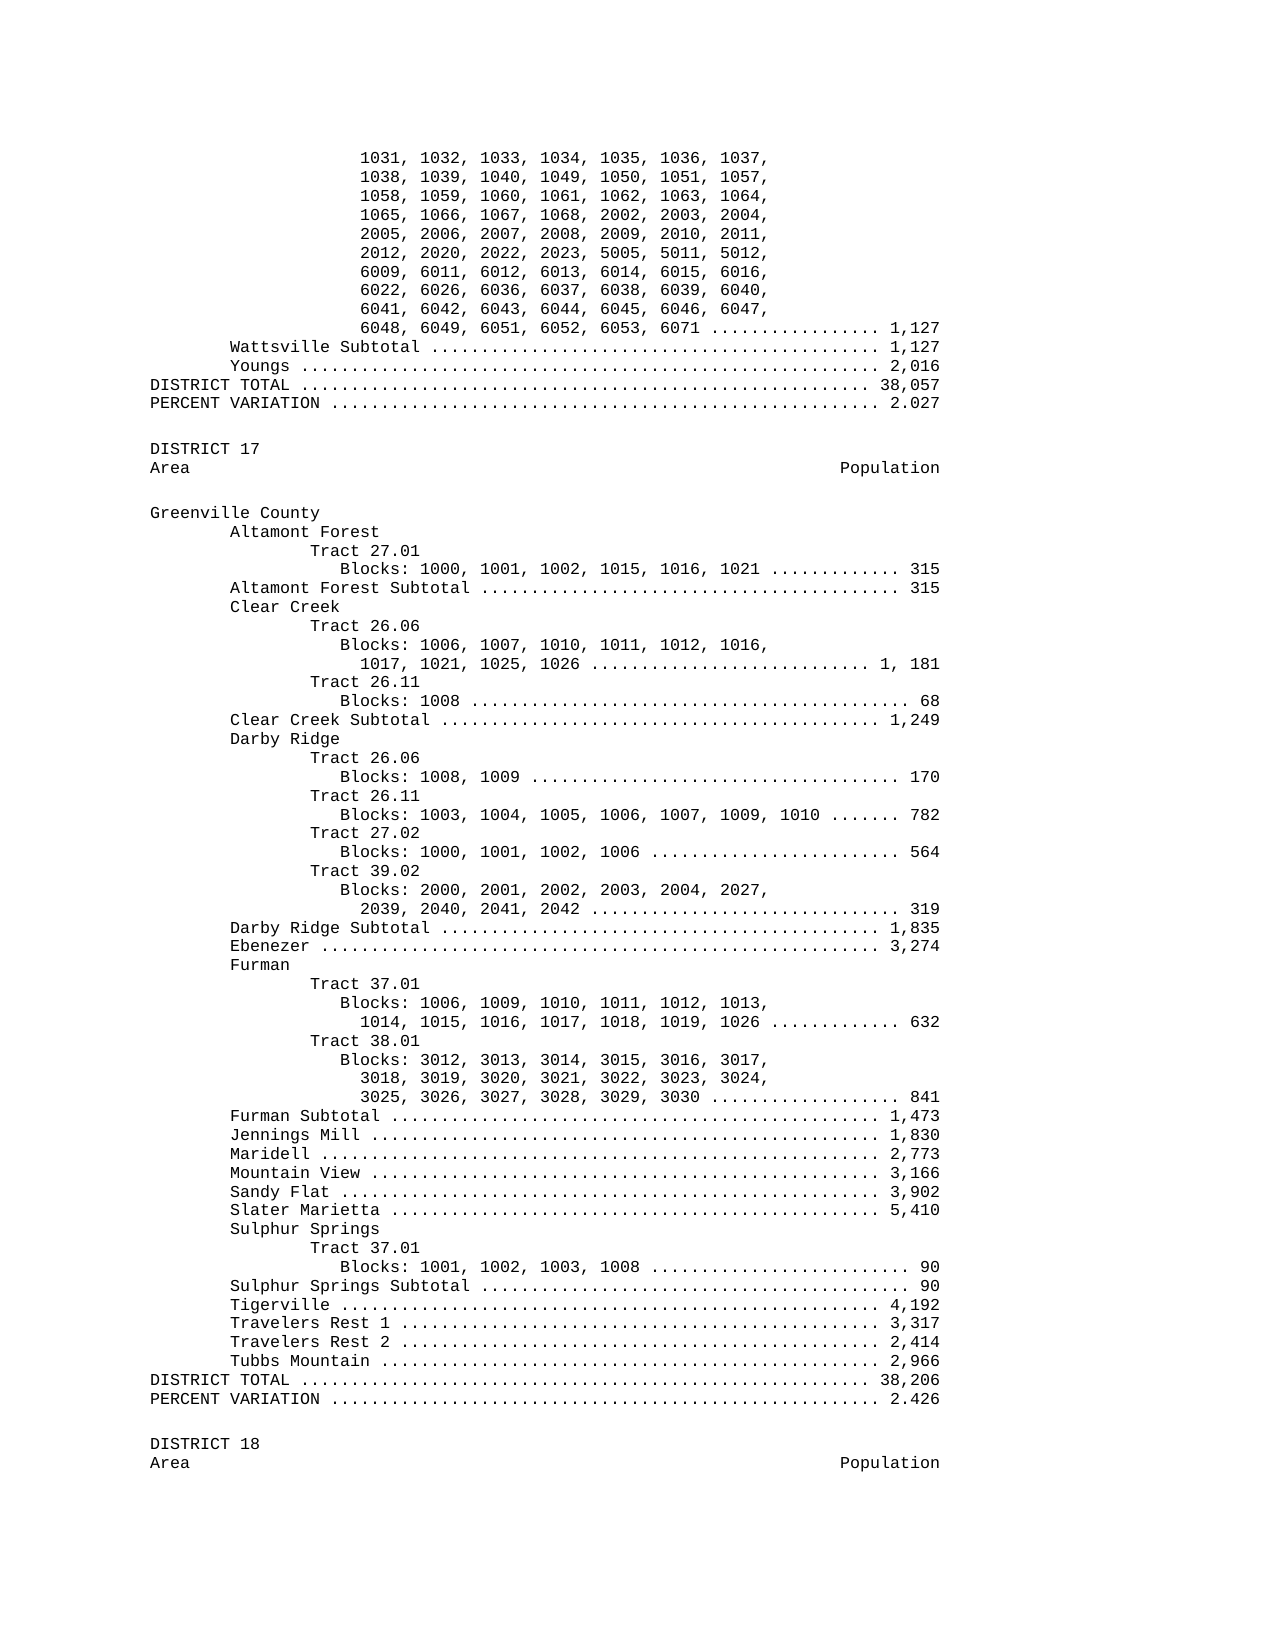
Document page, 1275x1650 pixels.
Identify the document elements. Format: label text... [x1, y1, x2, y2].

text 2039, 2040, 2041, 2042 ............................... 319 [150, 900, 1125, 919]
text Travelers Rest 2 ................................................ 2,414 [150, 1334, 1125, 1353]
text Tract 27.01 [150, 542, 1125, 561]
text Blocks: 1000, 1001, 1002, 1006 ......................... 564 [150, 844, 1125, 863]
text Greenville County [150, 504, 1125, 523]
text Tubbs Mountain .................................................. 2,966 [150, 1353, 1125, 1372]
text Blocks: 3012, 3013, 3014, 3015, 3016, 3017, [150, 1051, 1125, 1070]
text 6009, 6011, 6012, 6013, 6014, 6015, 6016, [150, 263, 1125, 282]
text Wattsville Subtotal ............................................. 1,127 [150, 338, 1125, 357]
text 1014, 1015, 1016, 1017, 1018, 1019, 1026 ............. 632 [150, 1013, 1125, 1032]
text 6048, 6049, 6051, 6052, 6053, 6071 ................. 1,127 [150, 320, 1125, 338]
text Sandy Flat ...................................................... 3,902 [150, 1183, 1125, 1202]
text 1017, 1021, 1025, 1026 ............................ 1, 181 [150, 655, 1125, 674]
text Maridell ........................................................ 2,773 [150, 1145, 1125, 1164]
text DISTRICT TOTAL ......................................................... 38,057 [150, 376, 1125, 395]
text Tract 26.06 [150, 617, 1125, 636]
text PERCENT VARIATION ....................................................... 2.027 [150, 395, 1125, 414]
text Youngs .......................................................... 2,016 [150, 357, 1125, 376]
text 2012, 2020, 2022, 2023, 5005, 5011, 5012, [150, 244, 1125, 263]
text Blocks: 1008 ............................................ 68 [150, 693, 1125, 712]
text Blocks: 1003, 1004, 1005, 1006, 1007, 1009, 1010 ....... 782 [150, 806, 1125, 825]
text 1038, 1039, 1040, 1049, 1050, 1051, 1057, [150, 169, 1125, 188]
text Clear Creek Subtotal ............................................ 1,249 [150, 712, 1125, 731]
text Blocks: 1006, 1009, 1010, 1011, 1012, 1013, [150, 994, 1125, 1013]
text Mountain View ................................................... 3,166 [150, 1164, 1125, 1183]
text Tract 38.01 [150, 1032, 1125, 1051]
text Tract 37.01 [150, 976, 1125, 994]
text Sulphur Springs Subtotal ........................................... 90 [150, 1277, 1125, 1296]
text Blocks: 1006, 1007, 1010, 1011, 1012, 1016, [150, 636, 1125, 655]
text Darby Ridge Subtotal ............................................ 1,835 [150, 919, 1125, 938]
text Tract 26.06 [150, 749, 1125, 768]
text 3025, 3026, 3027, 3028, 3029, 3030 ................... 841 [150, 1089, 1125, 1108]
text 1031, 1032, 1033, 1034, 1035, 1036, 1037, [150, 150, 1125, 169]
text 6022, 6026, 6036, 6037, 6038, 6039, 6040, [150, 282, 1125, 301]
text DISTRICT 17 [150, 440, 1125, 459]
text 3018, 3019, 3020, 3021, 3022, 3023, 3024, [150, 1070, 1125, 1089]
text Blocks: 1000, 1001, 1002, 1015, 1016, 1021 ............. 315 [150, 561, 1125, 580]
text Furman [150, 957, 1125, 976]
text 6041, 6042, 6043, 6044, 6045, 6046, 6047, [150, 301, 1125, 320]
text 1058, 1059, 1060, 1061, 1062, 1063, 1064, [150, 188, 1125, 207]
text Area Population [150, 1454, 1125, 1473]
text Altamont Forest [150, 523, 1125, 542]
text 1065, 1066, 1067, 1068, 2002, 2003, 2004, [150, 207, 1125, 225]
text Tract 26.11 [150, 674, 1125, 693]
text PERCENT VARIATION ....................................................... 2.426 [150, 1391, 1125, 1409]
text Darby Ridge [150, 731, 1125, 749]
text Blocks: 1001, 1002, 1003, 1008 .......................... 90 [150, 1258, 1125, 1277]
text Jennings Mill ................................................... 1,830 [150, 1127, 1125, 1145]
text DISTRICT TOTAL ......................................................... 38,206 [150, 1372, 1125, 1391]
text Altamont Forest Subtotal .......................................... 315 [150, 580, 1125, 599]
text DISTRICT 18 [150, 1436, 1125, 1454]
text 2005, 2006, 2007, 2008, 2009, 2010, 2011, [150, 225, 1125, 244]
text Slater Marietta ................................................. 5,410 [150, 1202, 1125, 1221]
text Clear Creek [150, 599, 1125, 617]
text Area Population [150, 459, 1125, 478]
text Tract 37.01 [150, 1240, 1125, 1258]
text Travelers Rest 1 ................................................ 3,317 [150, 1315, 1125, 1334]
text Sulphur Springs [150, 1221, 1125, 1240]
text Tract 27.02 [150, 825, 1125, 844]
text Furman Subtotal ................................................. 1,473 [150, 1108, 1125, 1127]
text Tract 39.02 [150, 863, 1125, 881]
text Tigerville ...................................................... 4,192 [150, 1296, 1125, 1315]
text Blocks: 1008, 1009 ..................................... 170 [150, 768, 1125, 787]
text Tract 26.11 [150, 787, 1125, 806]
text Blocks: 2000, 2001, 2002, 2003, 2004, 2027, [150, 881, 1125, 900]
text Ebenezer ........................................................ 3,274 [150, 938, 1125, 957]
